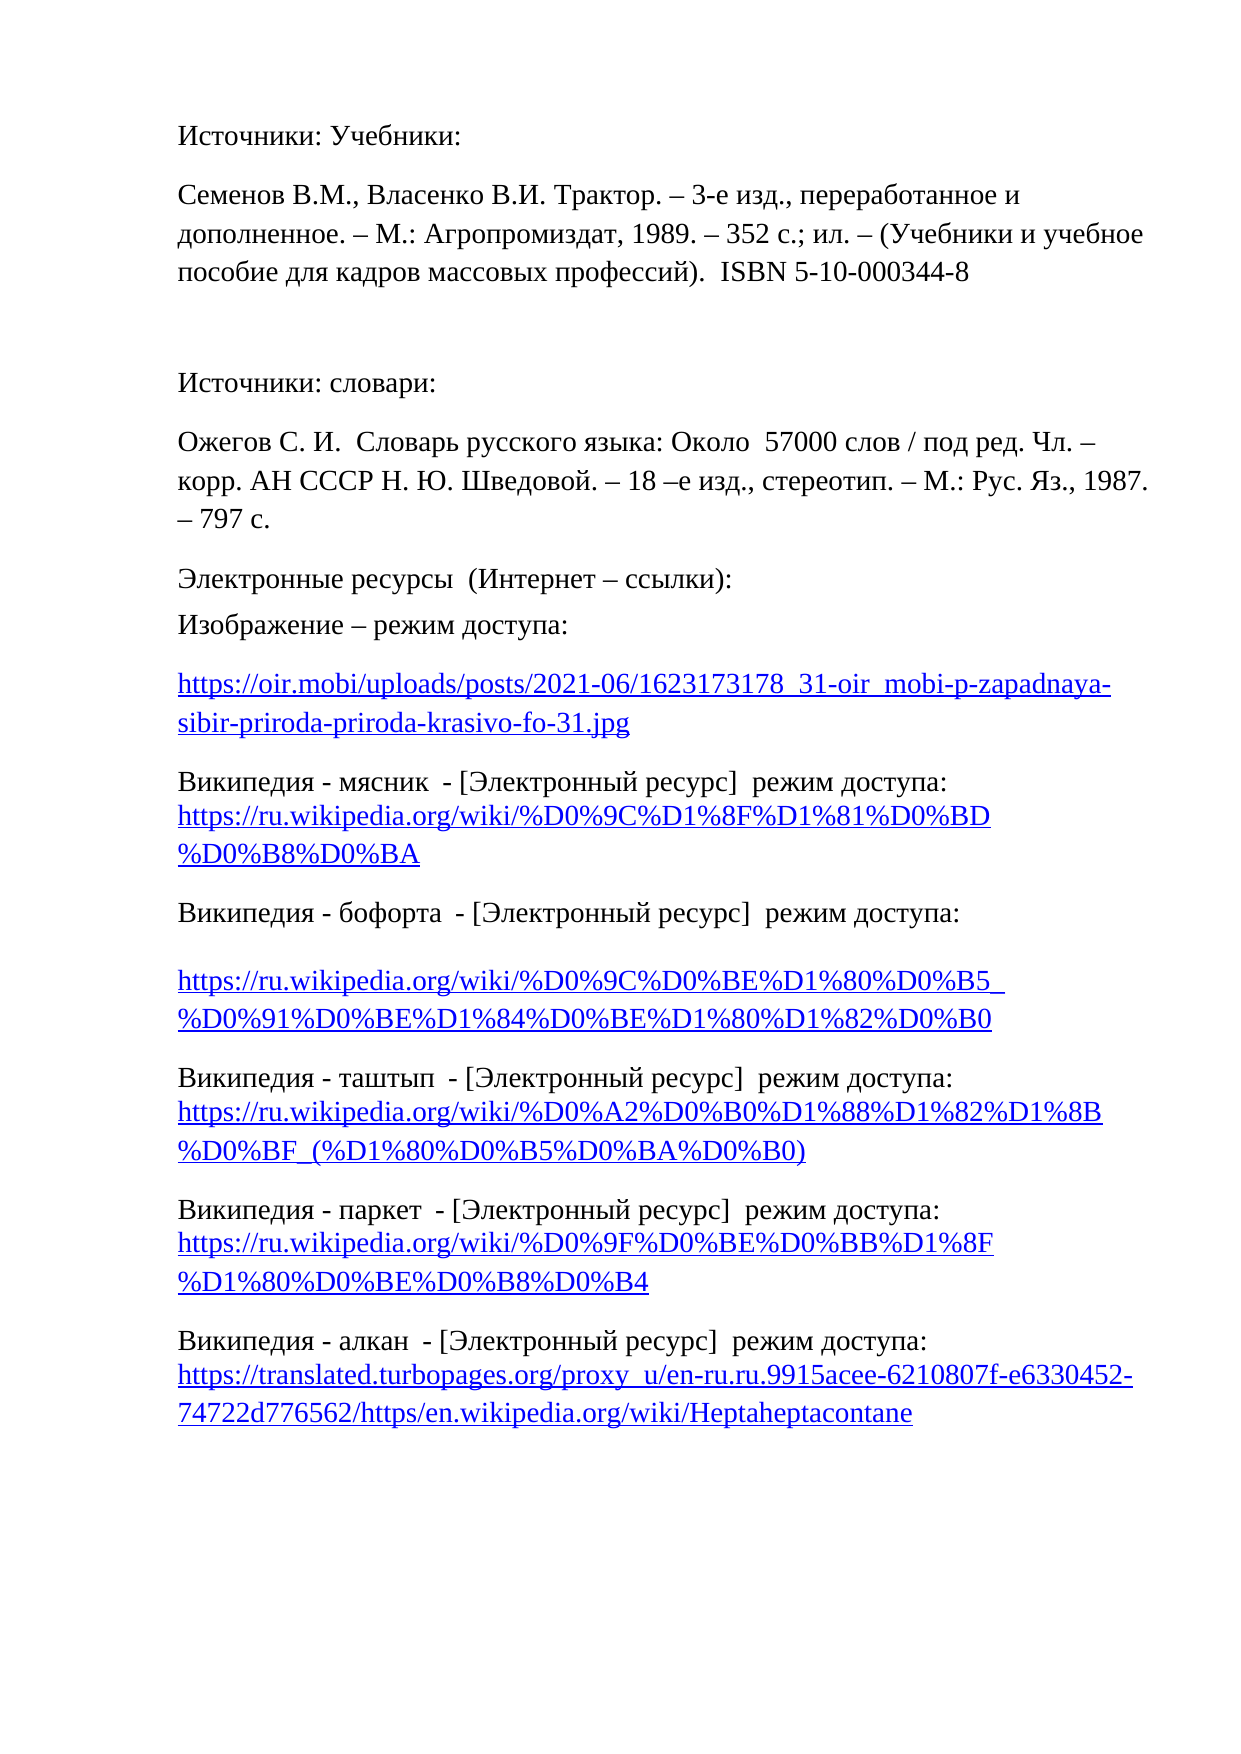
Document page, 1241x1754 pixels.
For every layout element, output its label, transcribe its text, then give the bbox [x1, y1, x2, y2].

text Википедия - мясник - [Электронный ресурс] режим доступа: [177, 764, 1152, 798]
text https://oir.mobi/uploads/posts/2021-06/1623173178_31-oir_mobi-p-zapadnaya-sibir-priroda-priroda-krasivo-fo-31.jpg [177, 666, 1152, 738]
text https://ru.wikipedia.org/wiki/%D0%A2%D0%B0%D1%88%D1%82%D1%8B%D0%BF_(%D1%80%D0%B5%D0%BA%D0%B0) [177, 1094, 1152, 1166]
text https://translated.turbopages.org/proxy_u/en-ru.ru.9915acee-6210807f-e6330452-74722d776562/https/en.wikipedia.org/wiki/Heptaheptacontane [177, 1357, 1152, 1429]
text https://ru.wikipedia.org/wiki/%D0%9C%D1%8F%D1%81%D0%BD%D0%B8%D0%BA [177, 798, 1152, 870]
text Ожегов С. И. Словарь русского языка: Около 57000 слов / под ред. Чл. – корр. АН СССР Н. Ю. Шведовой. – 18 –е изд., стереотип. – М.: Рус. Яз., 1987. – 797 с. [177, 424, 1152, 535]
text Электронные ресурсы (Интернет – ссылки): [177, 561, 1152, 594]
text https://ru.wikipedia.org/wiki/%D0%9C%D0%BE%D1%80%D0%B5_%D0%91%D0%BE%D1%84%D0%BE%D1%80%D1%82%D0%B0 [177, 963, 1152, 1035]
text Википедия - бофорта - [Электронный ресурс] режим доступа: [177, 896, 339, 929]
text Источники: Учебники: [177, 118, 1152, 152]
text Источники: словари: [177, 365, 1152, 398]
text Википедия - бофорта - [Электронный ресурс] режим доступа: [442, 896, 1152, 929]
text Семенов В.М., Власенко В.И. Трактор. – 3-е изд., переработанное и дополненное. – М.: Агропромиздат, 1989. – 352 с.; ил. – (Учебники и учебное пособие для кадров массовых профессий). ISBN 5-10-000344-8 [177, 177, 1152, 288]
text Википедия - таштып - [Электронный ресурс] режим доступа: [435, 1061, 1152, 1094]
text https://ru.wikipedia.org/wiki/%D0%9F%D0%BE%D0%BB%D1%8F%D1%80%D0%BE%D0%B8%D0%B4 [177, 1226, 1152, 1298]
text Википедия - паркет - [Электронный ресурс] режим доступа: [177, 1192, 339, 1226]
text Википедия - таштып - [Электронный ресурс] режим доступа: [177, 1061, 339, 1094]
text Википедия - алкан - [Электронный ресурс] режим доступа: [177, 1323, 1152, 1357]
text Изображение – режим доступа: [177, 607, 1152, 640]
text Википедия - паркет - [Электронный ресурс] режим доступа: [422, 1192, 1152, 1226]
